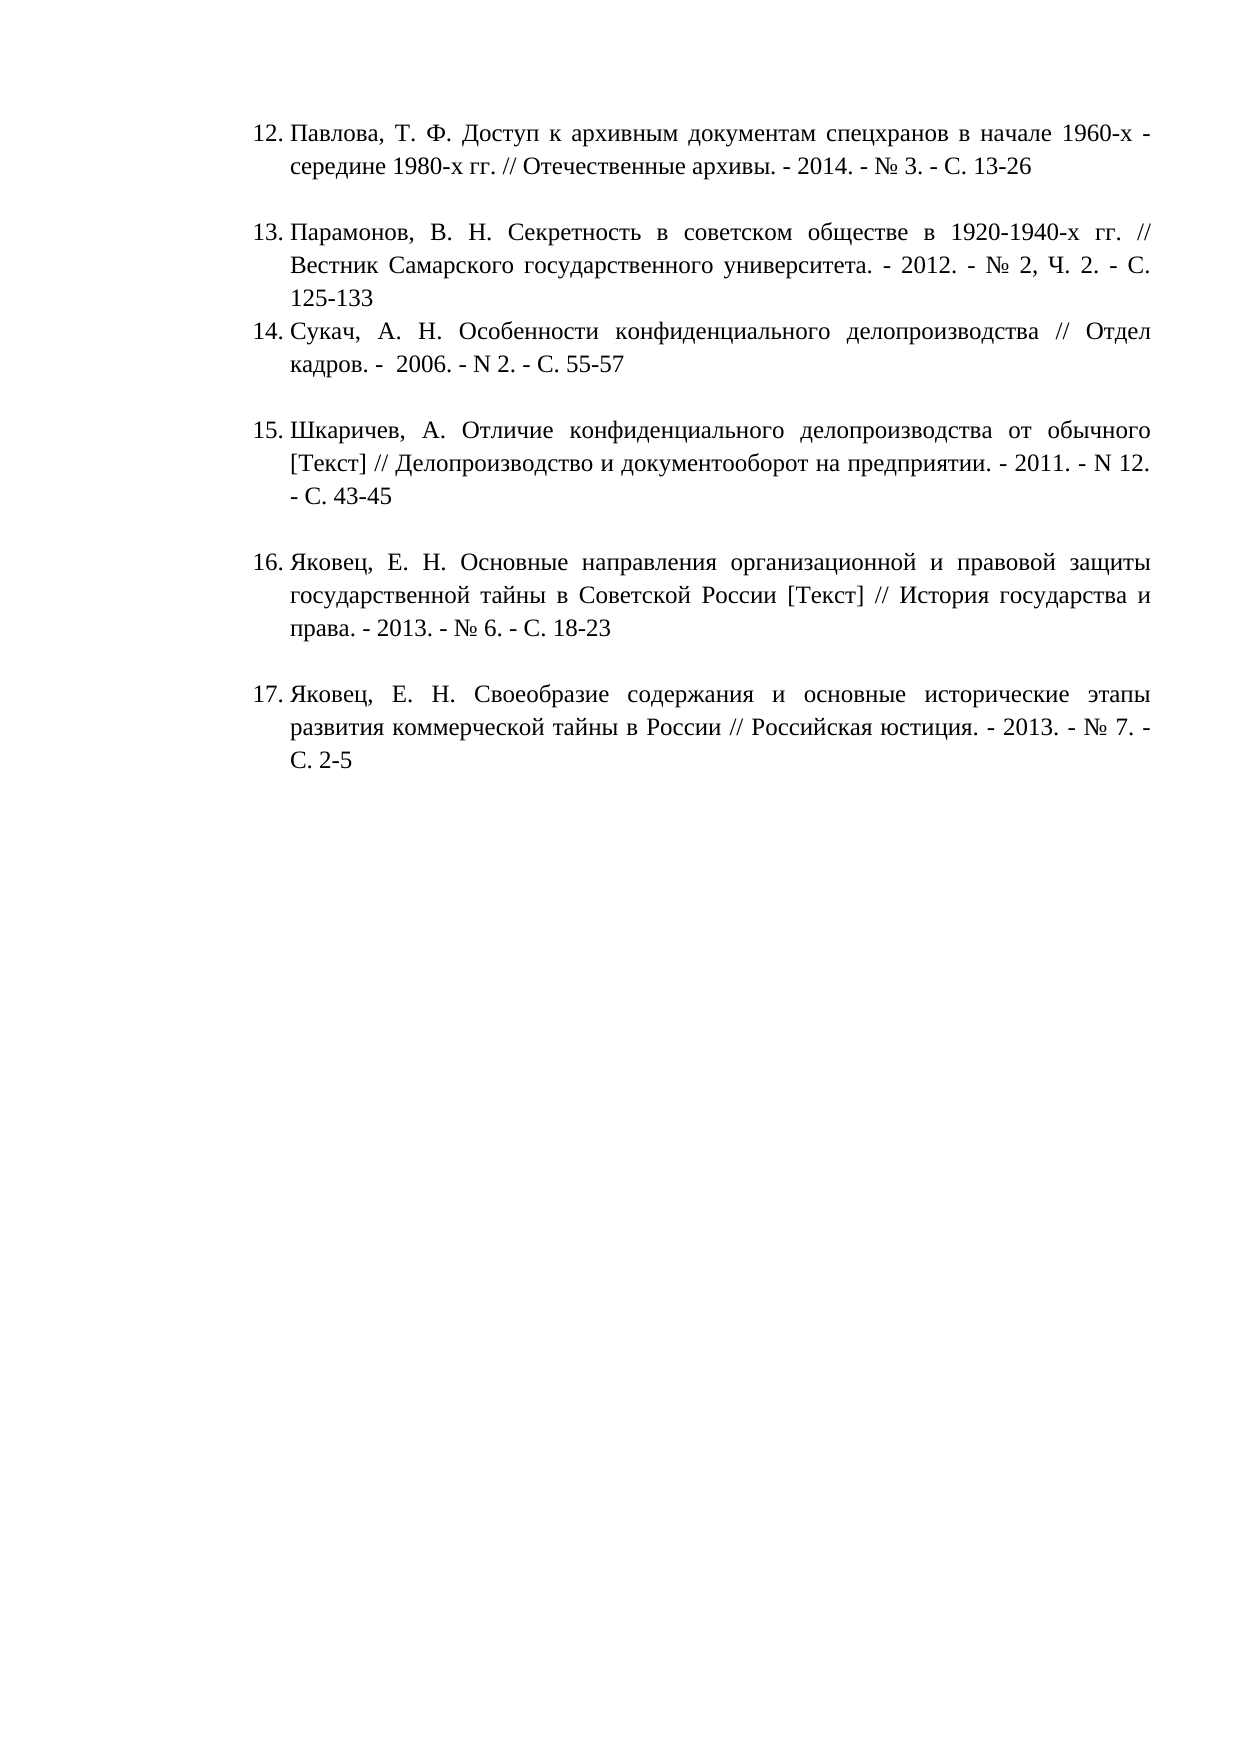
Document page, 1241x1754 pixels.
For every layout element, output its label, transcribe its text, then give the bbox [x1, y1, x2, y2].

list Яковец, Е. Н. Своеобразие содержания и основные исторические этапы развития коммерческой тайны в России // Российская юстиция. - 2013. - № 7. - С. 2-5 [252, 679, 1152, 774]
list Шкаричев, А. Отличие конфиденциального делопроизводства от обычного [Текст] // Делопроизводство и документооборот на предприятии. - 2011. - N 12. - С. 43-45 [252, 415, 1152, 510]
list Сукач, А. Н. Особенности конфиденциального делопроизводства // Отдел кадров. - 2006. - N 2. - С. 55-57 [252, 316, 1152, 378]
list Парамонов, В. Н. Секретность в советском обществе в 1920-1940-х гг. // Вестник Самарского государственного университета. - 2012. - № 2, Ч. 2. - С. 125-133 [252, 217, 1152, 312]
list Павлова, Т. Ф. Доступ к архивным документам спецхранов в начале 1960-х - середине 1980-х гг. // Отечественные архивы. - 2014. - № 3. - С. 13-26 [252, 118, 1152, 180]
list Яковец, Е. Н. Основные направления организационной и правовой защиты государственной тайны в Советской России [Текст] // История государства и права. - 2013. - № 6. - С. 18-23 [252, 547, 1152, 642]
